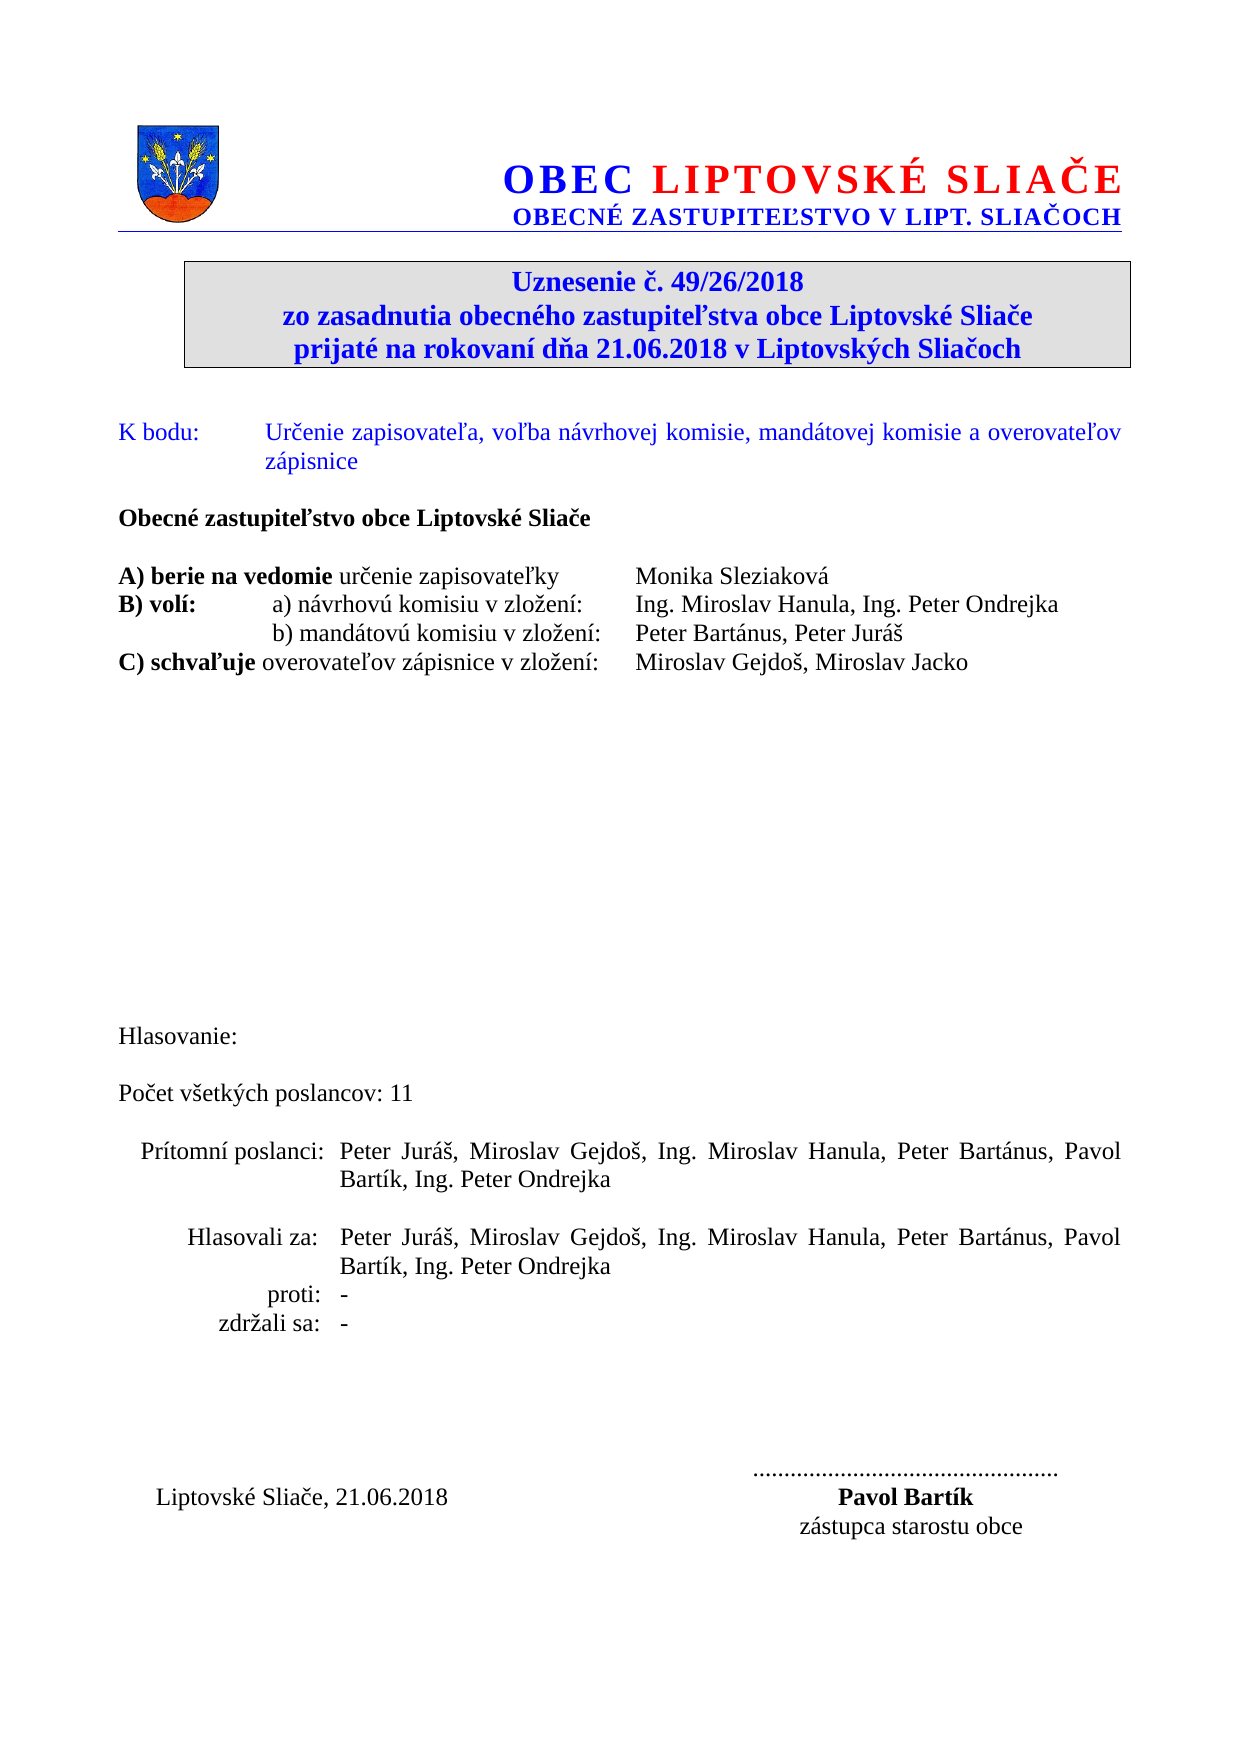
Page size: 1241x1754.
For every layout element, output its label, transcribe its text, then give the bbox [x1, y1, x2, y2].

text ................................................. [118, 1453, 1122, 1482]
text Obecné zastupiteľstvo obce Liptovské Sliače [118, 503, 1122, 532]
text Hlasovanie: [118, 1021, 1122, 1049]
text B) volí: a) návrhovú komisiu v zložení: Ing. Miroslav Hanula, Ing. Peter Ondrejka [118, 589, 1122, 618]
text Počet všetkých poslancov: 11 [118, 1078, 1122, 1107]
text A) berie na vedomie určenie zapisovateľky Monika Sleziaková [118, 561, 1122, 589]
text zdržali sa: - [118, 1308, 1122, 1337]
text Prítomní poslanci: Peter Juráš, Miroslav Gejdoš, Ing. Miroslav Hanula, Peter Bartánus, Pavol Bartík, Ing. Peter Ondrejka [118, 1136, 1122, 1193]
text Hlasovali za: Peter Juráš, Miroslav Gejdoš, Ing. Miroslav Hanula, Peter Bartánus, Pavol Bartík, Ing. Peter Ondrejka [118, 1222, 1122, 1279]
text Uznesenie č. 49/26/2018 zo zasadnutia obecného zastupiteľstva obce Liptovské Sliače prijaté na rokovaní dňa 21.06.2018 v Liptovských Sliačoch [185, 262, 1130, 367]
text OBEC LIPTOVSKÉ SLIAČE [118, 154, 1122, 202]
text proti: - [118, 1279, 1122, 1308]
text OBECNÉ ZASTUPITEĽSTVO V LIPT. SLIAČOCH [118, 202, 1122, 231]
text K bodu: Určenie zapisovateľa, voľba návrhovej komisie, mandátovej komisie a overovateľov zápisnice [118, 417, 1122, 474]
text zástupca starostu obce [143, 1511, 1122, 1539]
text b) mandátovú komisiu v zložení: Peter Bartánus, Peter Juráš [118, 618, 1122, 647]
text C) schvaľuje overovateľov zápisnice v zložení: Miroslav Gejdoš, Miroslav Jacko [118, 647, 1122, 676]
text Liptovské Sliače, 21.06.2018 Pavol Bartík [118, 1482, 1122, 1511]
